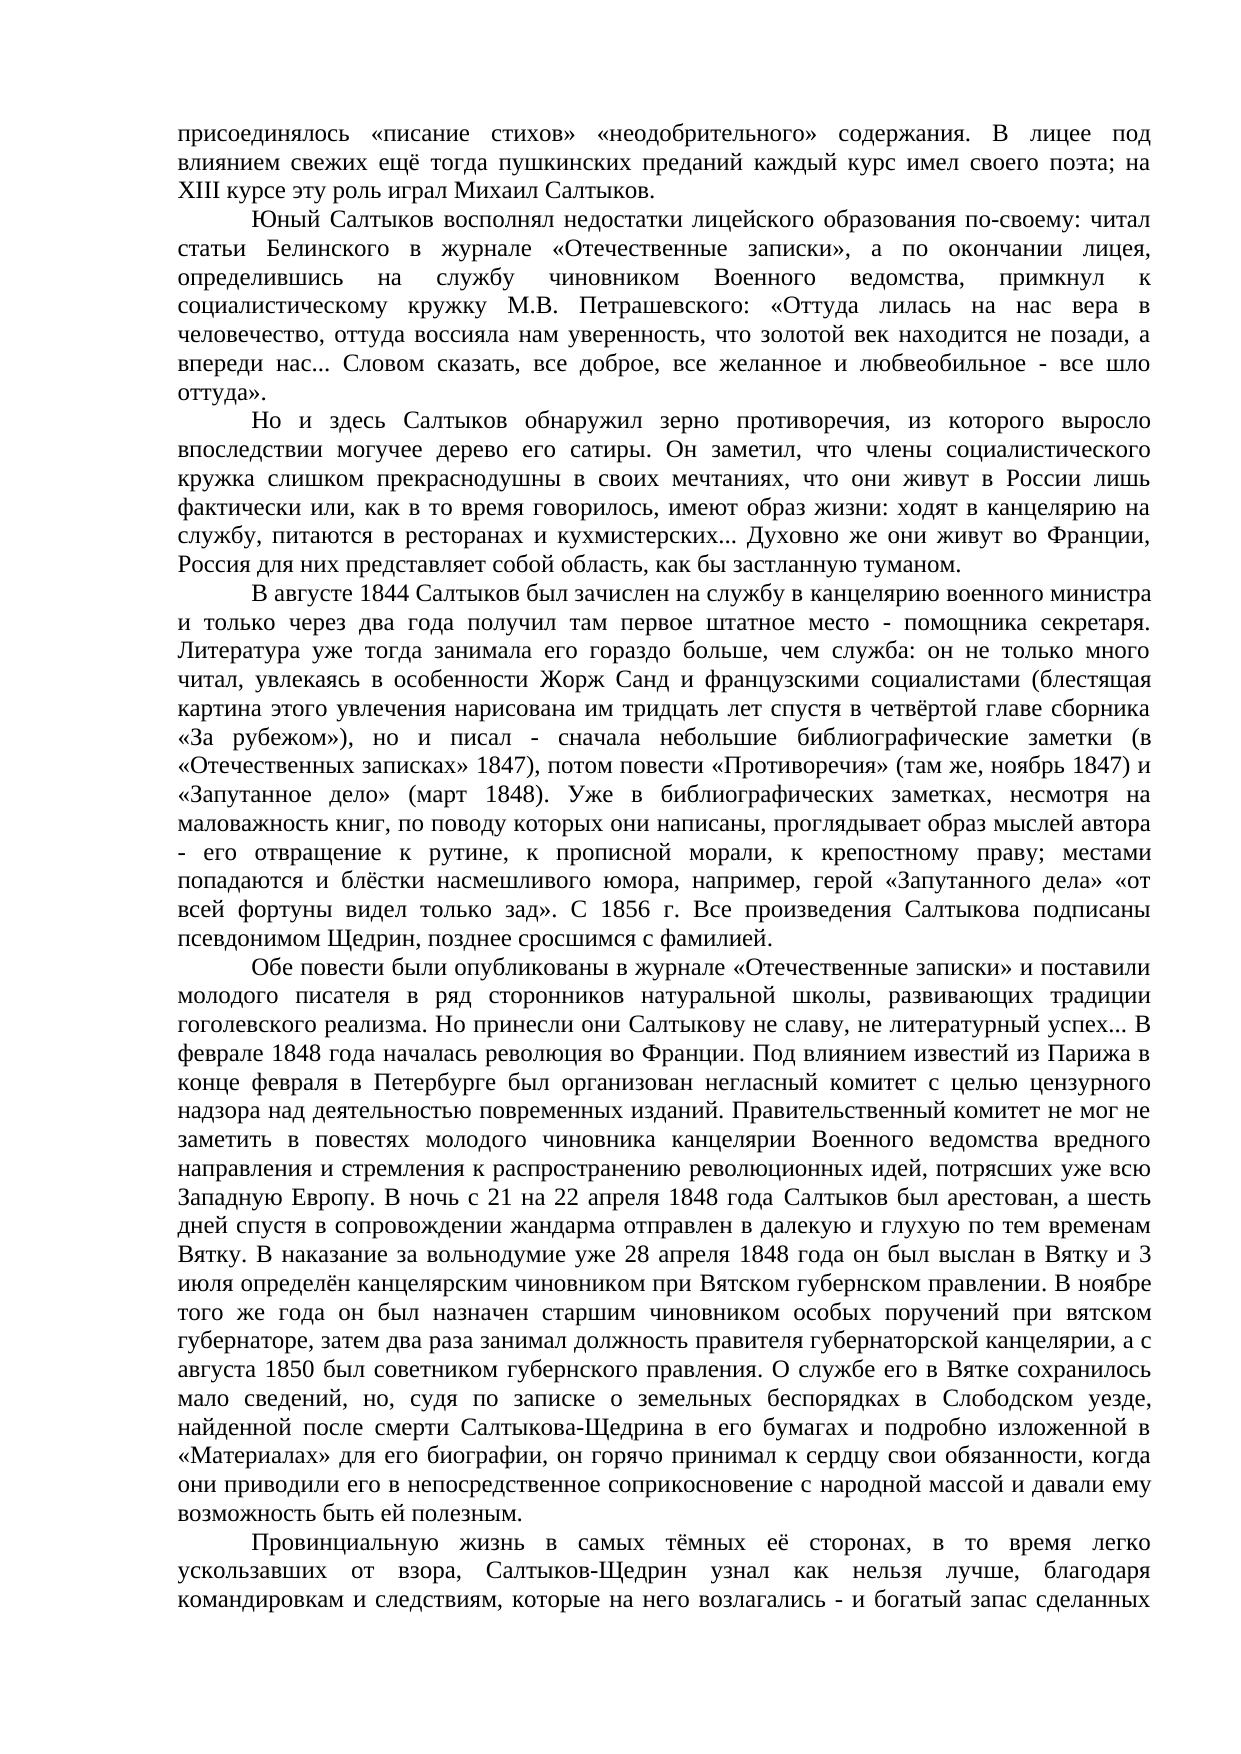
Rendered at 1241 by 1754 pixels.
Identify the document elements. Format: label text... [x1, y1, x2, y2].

text Юный Салтыков восполнял недостатки лицейского образования по-своему: читал статьи Белинского в журнале «Отечественные записки», а по окончании лицея, определившись на службу чиновником Военного ведомства, примкнул к социалистическому кружку М.В. Петрашевского: «Оттуда лилась на нас вера в человечество, оттуда воссияла нам уверенность, что золотой век находится не позади, а впереди нас... Словом сказать, все доброе, все желанное и любвеобильное - все шло оттуда». [177, 808, 1152, 1009]
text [177, 118, 1152, 348]
text Десяти лет он поступил в , а два года спустя был переведён, как один из лучших учеников, казённокоштным воспитанником в Царскосельский лицей, где сочинением стихов стяжал славу умника и второго Пушкина. Именно там он и начал свою деятельность писателя. Но светлые времена лицейского братства студентов и педагогов давно канули в Лету. Страх перед распространением свободолюбивых идей обратился прежде всего на лицей. «В то время, и в особенности в нашем заведении,- вспоминал Салтыков, - вкус к мышлению был вещью очень мало поощряемою. Высказывать его можно было только втихомолку и под страхом более или менее чувствительных наказаний. Все лицейское воспитание было направлено тогда к одной исключительно цели - приготовить чиновника». [177, 348, 1152, 636]
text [177, 1556, 1152, 1613]
text В 1844 году окончил лицей по второму разряду (то есть с чином X класса), 17 из 22 учеников, потому что поведение его аттестовалось не более как «довольно хорошим»: к обычным школьным проступкам (грубость, курение, небрежность в одежде) у него присоединялось «писание стихов» «неодобрительного» содержания. В лицее под влиянием свежих ещё тогда пушкинских преданий каждый курс имел своего поэта; на XIII курсе эту роль играл Михаил Салтыков. [177, 636, 1152, 808]
text В августе 1844 Салтыков был зачислен на службу в канцелярию военного министра и только через два года получил там первое штатное место - помощника секретаря. Литература уже тогда занимала его гораздо больше, чем служба: он не только много читал, увлекаясь в особенности Жорж Санд и французскими социалистами (блестящая картина этого увлечения нарисована им тридцать лет спустя в четвёртой главе сборника «За рубежом»), но и писал - сначала небольшие библиографические заметки (в «Отечественных записках» 1847), потом повести «Противоречия» (там же, ноябрь 1847) и «Запутанное дело» (март 1848). Уже в библиографических заметках, несмотря на маловажность книг, по поводу которых они написаны, проглядывает образ мыслей автора - его отвращение к рутине, к прописной морали, к крепостному праву; местами попадаются и блёстки насмешливого юмора, например, герой «Запутанного дела» «от всей фортуны видел только зад». С 1856 г. Все произведения Салтыкова подписаны псевдонимом Щедрин, позднее сросшимся с фамилией. [177, 1182, 1152, 1556]
text Но и здесь Салтыков обнаружил зерно противоречия, из которого выросло впоследствии могучее дерево его сатиры. Он заметил, что члены социалистического кружка слишком прекраснодушны в своих мечтаниях, что они живут в России лишь фактически или, как в то время говорилось, имеют образ жизни: ходят в канцелярию на службу, питаются в ресторанах и кухмистерских... Духовно же они живут во Франции, Россия для них представляет собой область, как бы застланную туманом. [177, 1009, 1152, 1182]
